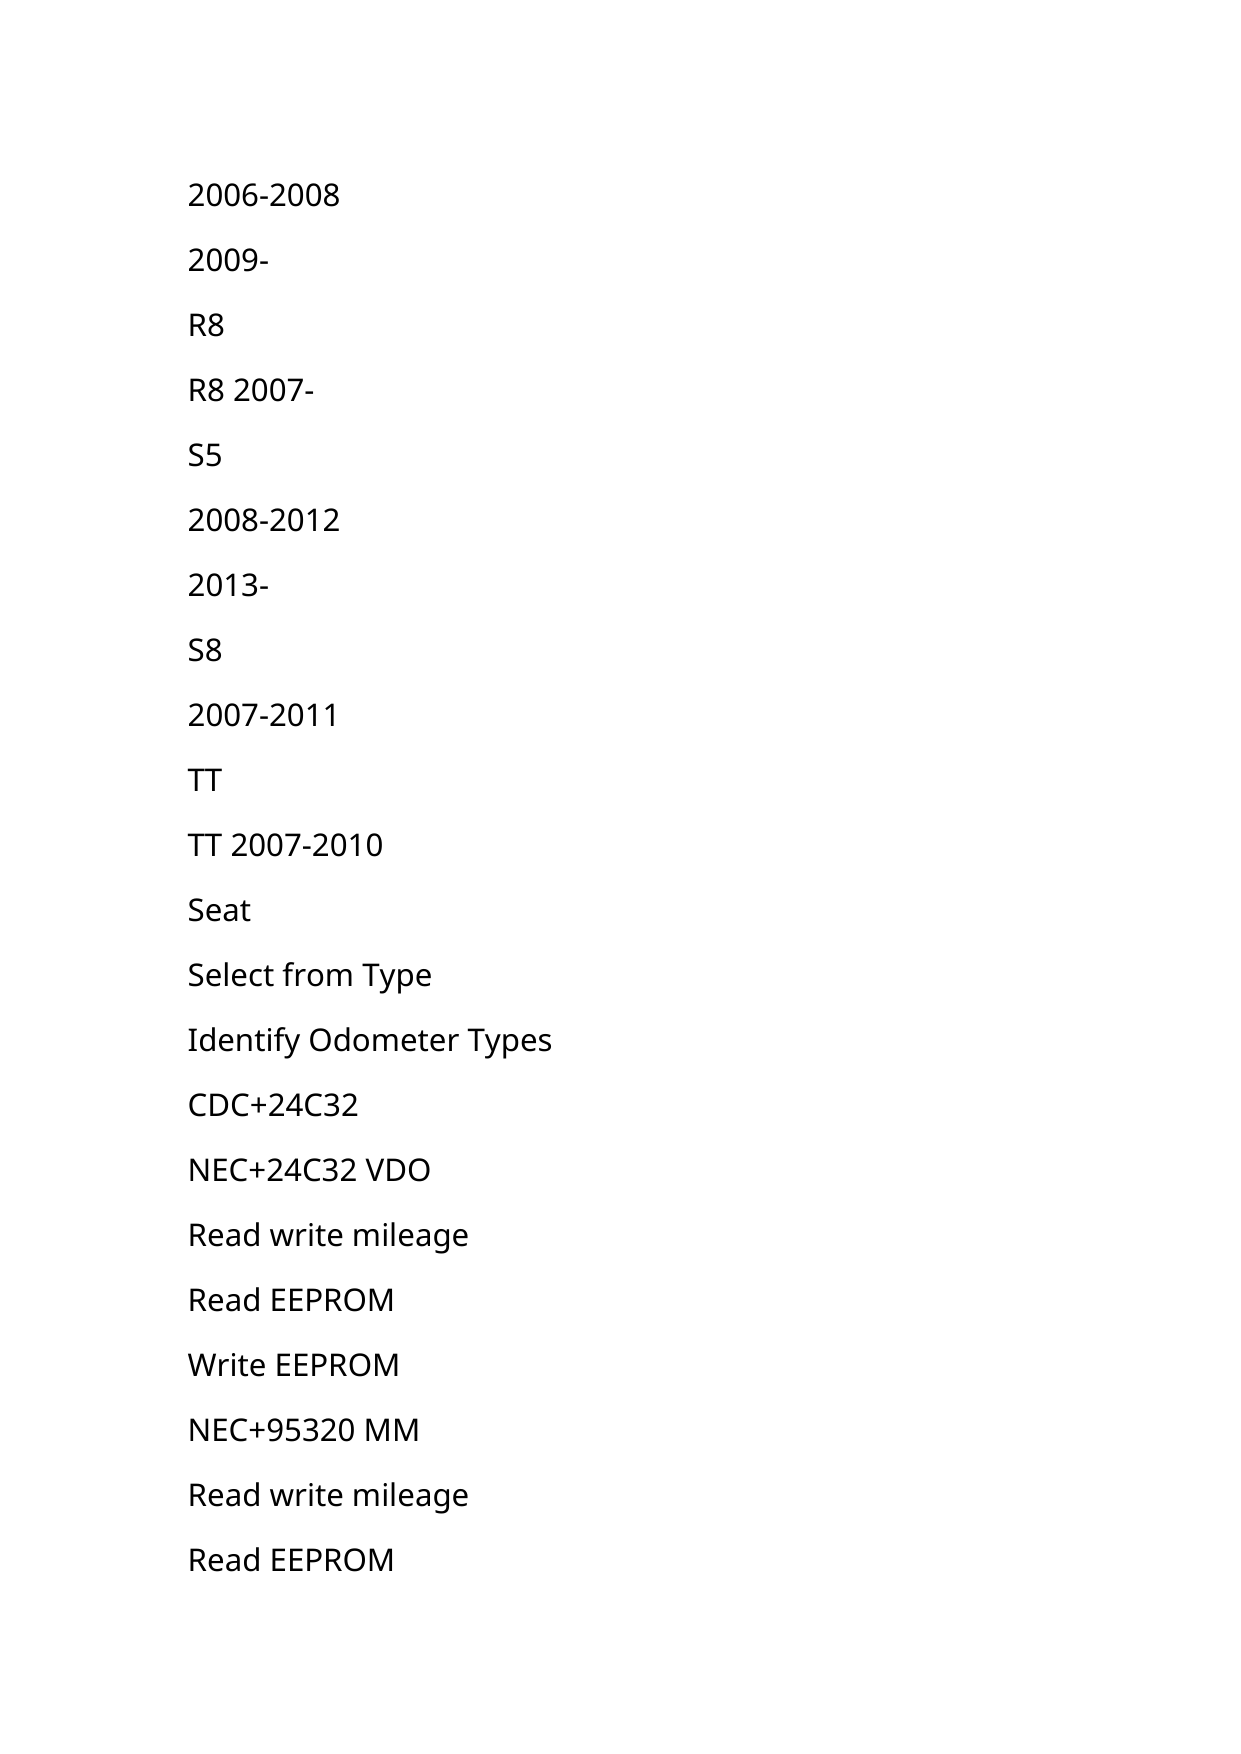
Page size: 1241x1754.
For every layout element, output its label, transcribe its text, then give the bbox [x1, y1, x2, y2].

text NEC+24C32 VDO [187, 1137, 1053, 1202]
text CDC+24C32 [187, 1072, 1053, 1137]
text S5 [187, 422, 1053, 487]
text Select from Type [187, 942, 1053, 1007]
text R8 2007- [187, 357, 1053, 422]
text Write EEPROM [187, 1332, 1053, 1397]
text 2006-2008 [187, 162, 1053, 227]
text 2009- [187, 227, 1053, 292]
text Read write mileage [187, 1202, 1053, 1267]
text R8 [187, 292, 1053, 357]
text Identify Odometer Types [187, 1007, 1053, 1072]
text 2007-2011 [187, 682, 1053, 747]
text TT [187, 747, 1053, 812]
text Seat [187, 877, 1053, 942]
text 2008-2012 [187, 487, 1053, 552]
text 2013- [187, 552, 1053, 617]
text TT 2007-2010 [187, 812, 1053, 877]
text NEC+95320 MM [187, 1397, 1053, 1462]
text S8 [187, 617, 1053, 682]
text Read write mileage [187, 1462, 1053, 1527]
text Read EEPROM [187, 1527, 1053, 1592]
text Read EEPROM [187, 1267, 1053, 1332]
